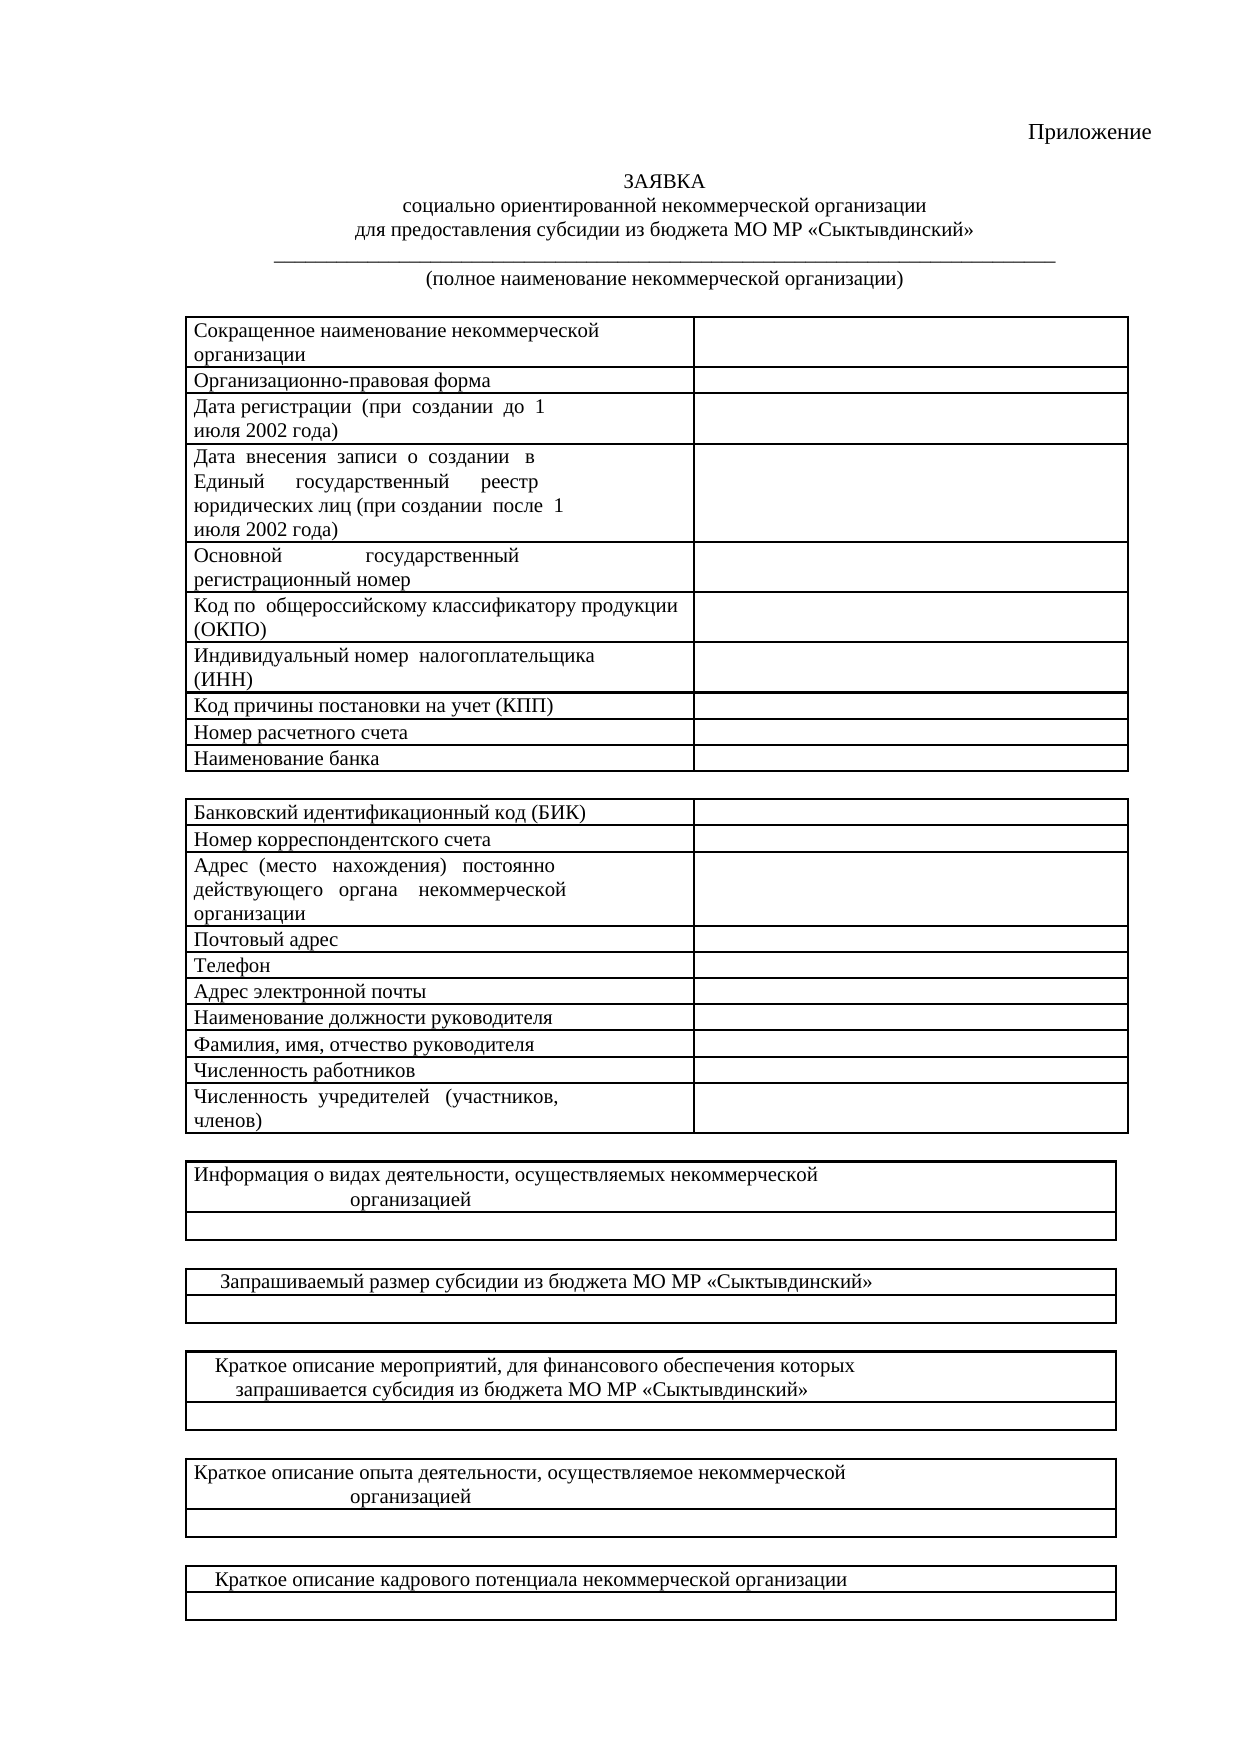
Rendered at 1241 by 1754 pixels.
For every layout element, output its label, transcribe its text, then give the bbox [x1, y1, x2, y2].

table_cell Организационно-правовая форма [187, 368, 693, 392]
table_cell [695, 694, 1127, 717]
table_cell Дата регистрации (при создании до 1 июля 2002 года) [187, 394, 693, 442]
table_header Краткое описание опыта деятельности, осуществляемое некоммерческой организацией [187, 1460, 1115, 1508]
table_cell [695, 593, 1127, 641]
table_cell Номер корреспондентского счета [187, 826, 693, 851]
table_cell Численность учредителей (участников, членов) [187, 1084, 693, 1132]
table_cell Фамилия, имя, отчество руководителя [187, 1031, 693, 1056]
table_cell [695, 746, 1127, 770]
table_cell [187, 1296, 1115, 1322]
table_header Краткое описание кадрового потенциала некоммерческой организации [187, 1567, 1115, 1591]
table_cell Адрес электронной почты [187, 979, 693, 1003]
table_cell [695, 979, 1127, 1003]
table_cell [695, 720, 1127, 744]
table_cell [695, 543, 1127, 591]
text для предоставления субсидии из бюджета МО МР «Сыктывдинский» [177, 217, 1152, 241]
text ЗАЯВКА [177, 169, 1152, 193]
table_cell Индивидуальный номер налогоплательщика (ИНН) [187, 643, 693, 691]
table_header Информация о видах деятельности, осуществляемых некоммерческой организацией [187, 1163, 1115, 1211]
table_cell Код причины постановки на учет (КПП) [187, 694, 693, 717]
table_cell [695, 1031, 1127, 1056]
text социально ориентированной некоммерческой организации [177, 193, 1152, 217]
table_cell Наименование должности руководителя [187, 1005, 693, 1029]
table_cell [695, 853, 1127, 925]
table_header Запрашиваемый размер субсидии из бюджета МО МР «Сыктывдинский» [187, 1270, 1115, 1293]
text ___________________________________________________________________________ [177, 241, 1152, 265]
table_cell Номер расчетного счета [187, 720, 693, 744]
table_cell [695, 1005, 1127, 1029]
table_cell Код по общероссийскому классификатору продукции (ОКПО) [187, 593, 693, 641]
table_cell [695, 368, 1127, 392]
table_cell Телефон [187, 953, 693, 977]
table_cell [187, 1213, 1115, 1239]
table_cell [695, 1058, 1127, 1082]
table_cell [695, 1084, 1127, 1132]
table_header [695, 318, 1127, 366]
table_cell Наименование банка [187, 746, 693, 770]
table_header Банковский идентификационный код (БИК) [187, 800, 693, 824]
text Приложение [177, 118, 1152, 144]
table_cell Численность работников [187, 1058, 693, 1082]
table_header Краткое описание мероприятий, для финансового обеспечения которых запрашивается субсидия из бюджета МО МР «Сыктывдинский» [187, 1353, 1115, 1401]
table_cell [695, 953, 1127, 977]
table_cell Почтовый адрес [187, 927, 693, 951]
table_cell [187, 1510, 1115, 1536]
table_cell Дата внесения записи о создании в Единый государственный реестр юридических лиц (при создании после 1 июля 2002 года) [187, 445, 693, 541]
table_header Сокращенное наименование некоммерческой организации [187, 318, 693, 366]
table_cell [695, 826, 1127, 851]
table_cell [187, 1593, 1115, 1619]
text (полное наименование некоммерческой организации) [177, 265, 1152, 289]
table_cell [695, 643, 1127, 691]
table_cell [695, 927, 1127, 951]
table_cell [187, 1403, 1115, 1429]
table_cell [695, 445, 1127, 541]
table_cell Адрес (место нахождения) постоянно действующего органа некоммерческой организации [187, 853, 693, 925]
table_header [695, 800, 1127, 824]
table_cell Основной государственный регистрационный номер [187, 543, 693, 591]
table_cell [695, 394, 1127, 442]
